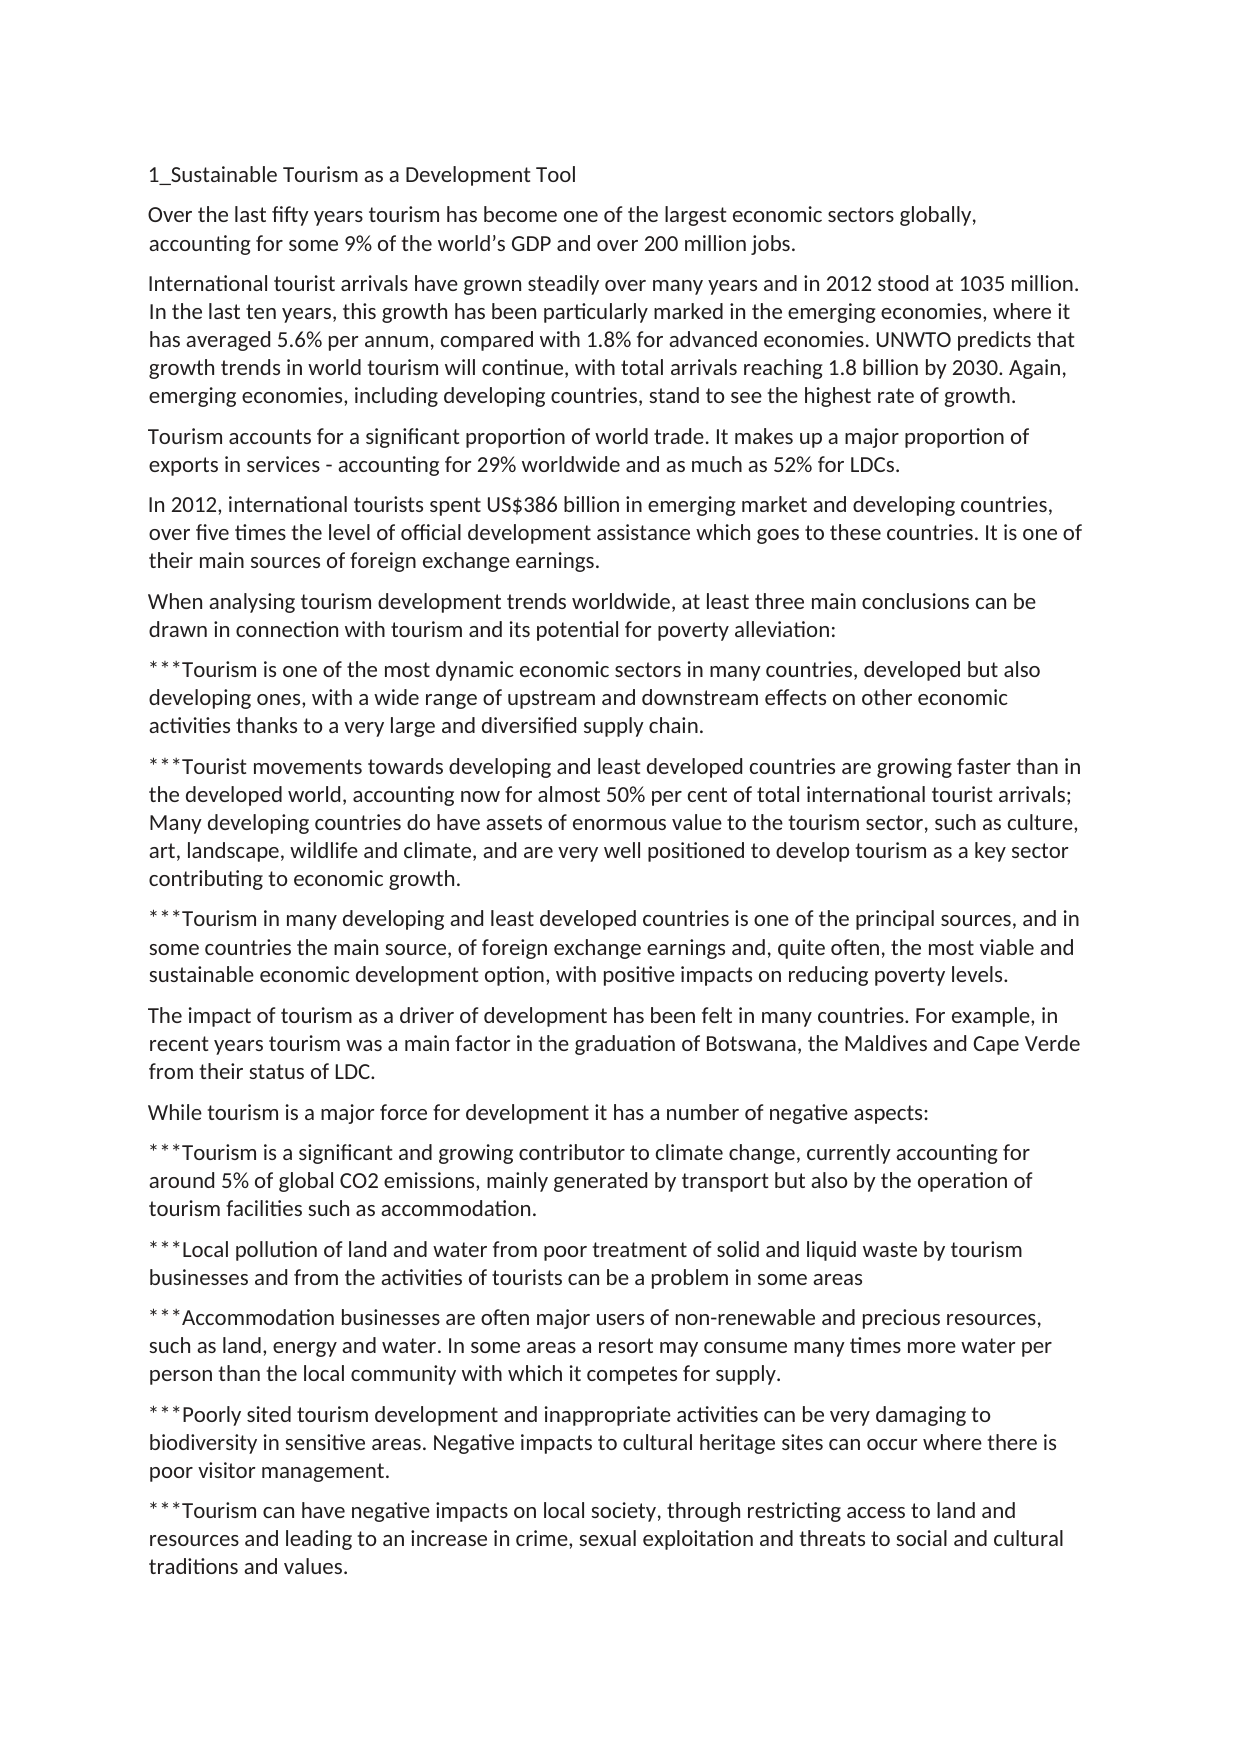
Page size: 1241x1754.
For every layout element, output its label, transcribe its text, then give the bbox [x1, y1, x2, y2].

text ***Tourism in many developing and least developed countries is one of the principal sources, and in some countries the main source, of foreign exchange earnings and, quite often, the most viable and sustainable economic development option, with positive impacts on reducing poverty levels. [148, 904, 1085, 989]
text ***Tourism is one of the most dynamic economic sectors in many countries, developed but also developing ones, with a wide range of upstream and downstream effects on other economic activities thanks to a very large and diversified supply chain. [148, 655, 1085, 739]
text When analysing tourism development trends worldwide, at least three main conclusions can be drawn in connection with tourism and its potential for poverty alleviation: [148, 587, 1085, 643]
text 1_Sustainable Tourism as a Development Tool [148, 160, 1085, 188]
text While tourism is a major force for development it has a number of negative aspects: [148, 1098, 1085, 1126]
text International tourist arrivals have grown steadily over many years and in 2012 stood at 1035 million. In the last ten years, this growth has been particularly marked in the emerging economies, where it has averaged 5.6% per annum, compared with 1.8% for advanced economies. UNWTO predicts that growth trends in world tourism will continue, with total arrivals reaching 1.8 billion by 2030. Again, emerging economies, including developing countries, stand to see the highest rate of growth. [148, 269, 1085, 409]
text Over the last fifty years tourism has become one of the largest economic sectors globally, accounting for some 9% of the world’s GDP and over 200 million jobs. [148, 201, 1085, 257]
text Tourism accounts for a significant proportion of world trade. It makes up a major proportion of exports in services - accounting for 29% worldwide and as much as 52% for LDCs. [148, 422, 1085, 478]
text ***Poorly sited tourism development and inappropriate activities can be very damaging to biodiversity in sensitive areas. Negative impacts to cultural heritage sites can occur where there is poor visitor management. [148, 1400, 1085, 1484]
text The impact of tourism as a driver of development has been felt in many countries. For example, in recent years tourism was a main factor in the graduation of Botswana, the Maldives and Cape Verde from their status of LDC. [148, 1001, 1085, 1085]
text ***Tourism can have negative impacts on local society, through restricting access to land and resources and leading to an increase in crime, sexual exploitation and threats to social and cultural traditions and values. [148, 1496, 1085, 1581]
text ***Tourism is a significant and growing contributor to climate change, currently accounting for around 5% of global CO2 emissions, mainly generated by transport but also by the operation of tourism facilities such as accommodation. [148, 1138, 1085, 1222]
text ***Accommodation businesses are often major users of non-renewable and precious resources, such as land, energy and water. In some areas a resort may consume many times more water per person than the local community with which it competes for supply. [148, 1303, 1085, 1387]
text ***Local pollution of land and water from poor treatment of solid and liquid waste by tourism businesses and from the activities of tourists can be a problem in some areas [148, 1235, 1085, 1291]
text In 2012, international tourists spent US$386 billion in emerging market and developing countries, over five times the level of official development assistance which goes to these countries. It is one of their main sources of foreign exchange earnings. [148, 490, 1085, 574]
text ***Tourist movements towards developing and least developed countries are growing faster than in the developed world, accounting now for almost 50% per cent of total international tourist arrivals; Many developing countries do have assets of enormous value to the tourism sector, such as culture, art, landscape, wildlife and climate, and are very well positioned to develop tourism as a key sector contributing to economic growth. [148, 752, 1085, 892]
